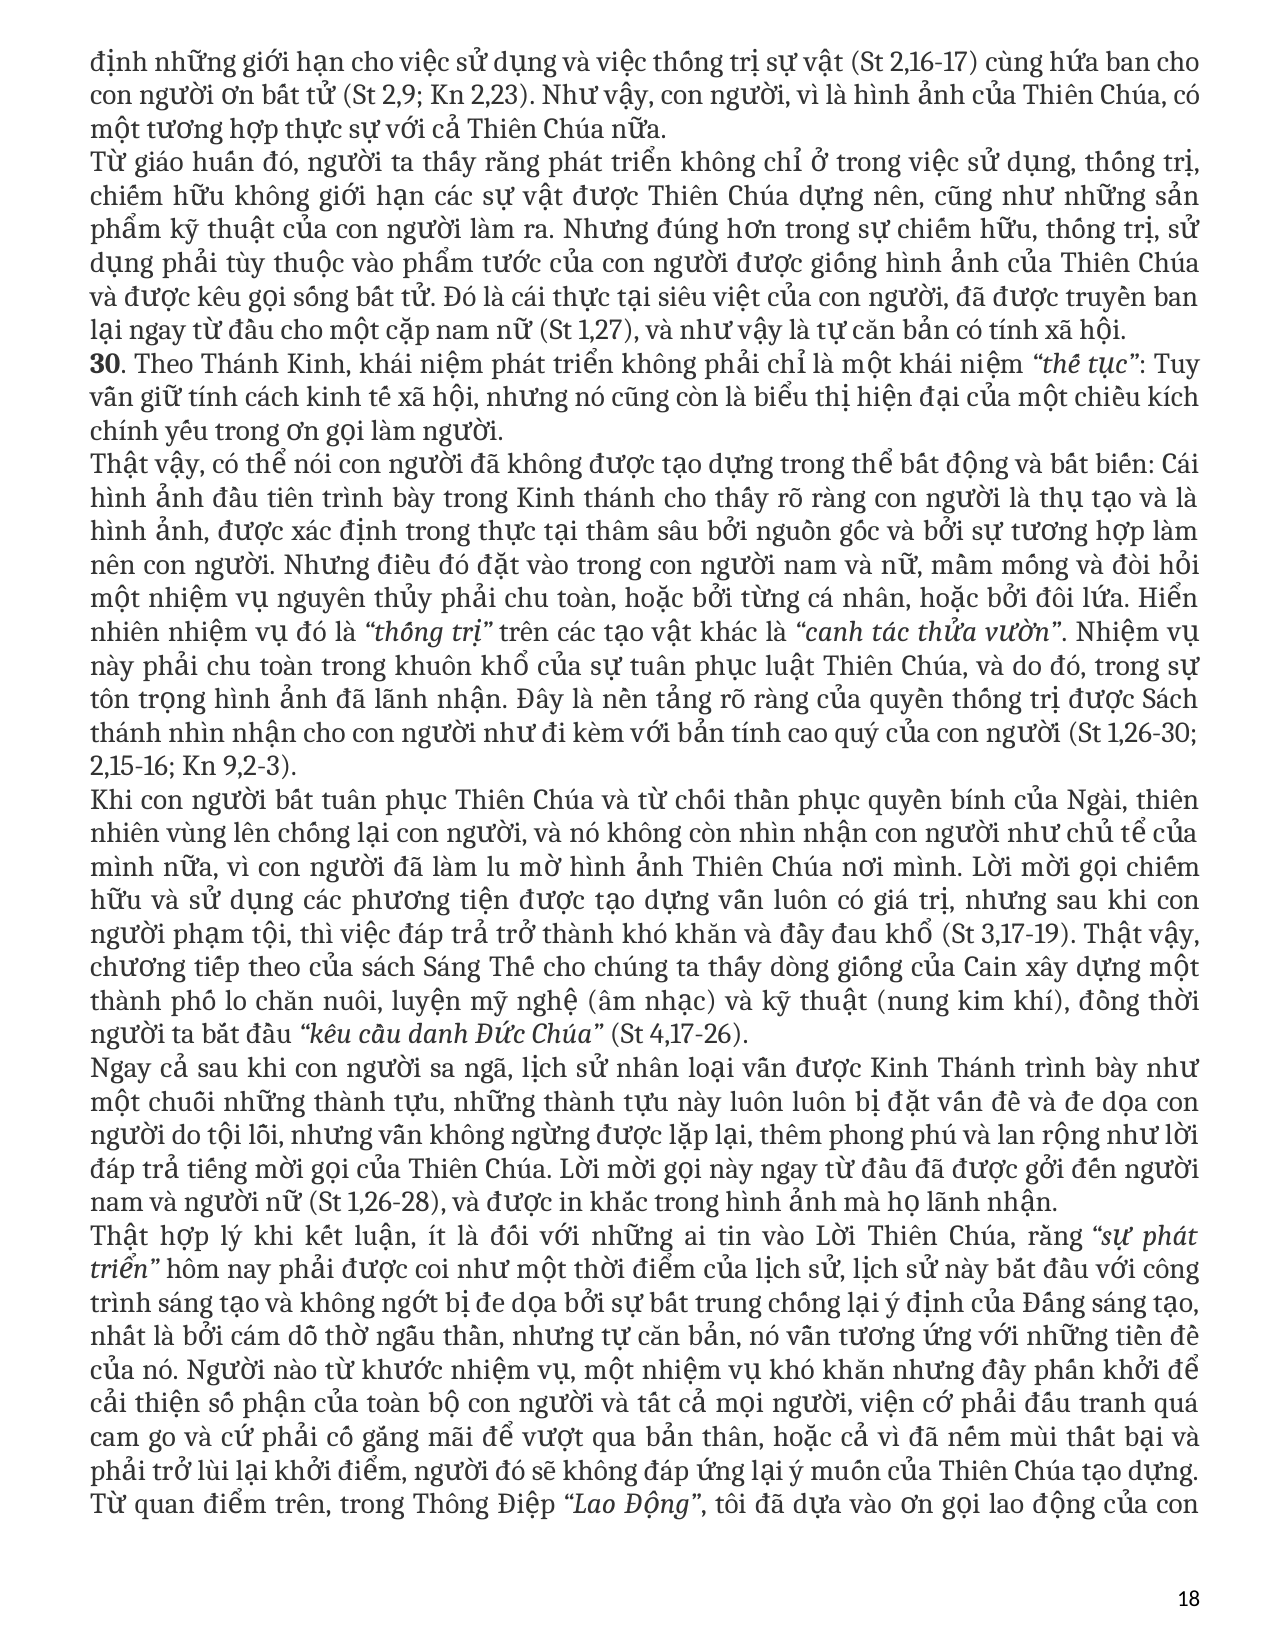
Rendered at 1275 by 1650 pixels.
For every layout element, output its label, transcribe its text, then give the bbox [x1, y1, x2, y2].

text Từ giáo huấn đó, người ta thấy rằng phát triển không chỉ ở trong việc sử dụng, thống trị, chiếm hữu không giới hạn các sự vật được Thiên Chúa dựng nên, cũng như những sản phẩm kỹ thuật của con người làm ra. Nhưng đúng hơn trong sự chiếm hữu, thống trị, sử dụng phải tùy thuộc vào phẩm tước của con người được giống hình ảnh của Thiên Chúa và được kêu gọi sống bất tử. Đó là cái thực tại siêu việt của con người, đã được truyền ban lại ngay từ đầu cho một cặp nam nữ (St 1,27), và như vậy là tự căn bản có tính xã hội. [90, 146, 1200, 347]
text Thật vậy, có thể nói con người đã không được tạo dựng trong thể bất động và bất biến: Cái hình ảnh đầu tiên trình bày trong Kinh thánh cho thấy rõ ràng con người là thụ tạo và là hình ảnh, được xác định trong thực tại thâm sâu bởi nguồn gốc và bởi sự tương hợp làm nên con người. Nhưng điều đó đặt vào trong con người nam và nữ, mầm mống và đòi hỏi một nhiệm vụ nguyên thủy phải chu toàn, hoặc bởi từng cá nhân, hoặc bởi đôi lứa. Hiển nhiên nhiệm vụ đó là “thống trị” trên các tạo vật khác là “canh tác thửa vườn”. Nhiệm vụ này phải chu toàn trong khuôn khổ của sự tuân phục luật Thiên Chúa, và do đó, trong sự tôn trọng hình ảnh đã lãnh nhận. Đây là nền tảng rõ ràng của quyền thống trị được Sách thánh nhìn nhận cho con người như đi kèm với bản tính cao quý của con người (St 1,26-30; 2,15-16; Kn 9,2-3). [90, 447, 1200, 783]
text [90, 1219, 1200, 1521]
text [90, 45, 1200, 146]
text Khi con người bất tuân phục Thiên Chúa và từ chối thần phục quyền bính của Ngài, thiên nhiên vùng lên chống lại con người, và nó không còn nhìn nhận con người như chủ tể của mình nữa, vì con người đã làm lu mờ hình ảnh Thiên Chúa nơi mình. Lời mời gọi chiếm hữu và sử dụng các phương tiện được tạo dựng vẫn luôn có giá trị, nhưng sau khi con người phạm tội, thì việc đáp trả trở thành khó khăn và đầy đau khổ (St 3,17-19). Thật vậy, chương tiếp theo của sách Sáng Thế cho chúng ta thấy dòng giống của Cain xây dựng một thành phố lo chăn nuôi, luyện mỹ nghệ (âm nhạc) và kỹ thuật (nung kim khí), đồng thời người ta bắt đầu “kêu cầu danh Đức Chúa” (St 4,17-26). [90, 783, 1200, 1051]
text Ngay cả sau khi con người sa ngã, lịch sử nhân loại vẫn được Kinh Thánh trình bày như một chuỗi những thành tựu, những thành tựu này luôn luôn bị đặt vấn đề và đe dọa con người do tội lỗi, nhưng vẫn không ngừng được lặp lại, thêm phong phú và lan rộng như lời đáp trả tiếng mời gọi của Thiên Chúa. Lời mời gọi này ngay từ đầu đã được gởi đến người nam và người nữ (St 1,26-28), và được in khắc trong hình ảnh mà họ lãnh nhận. [90, 1051, 1200, 1219]
text 30. Theo Thánh Kinh, khái niệm phát triển không phải chỉ là một khái niệm “thế tục”: Tuy vẫn giữ tính cách kinh tế xã hội, nhưng nó cũng còn là biểu thị hiện đại của một chiều kích chính yếu trong ơn gọi làm người. [90, 347, 1200, 447]
